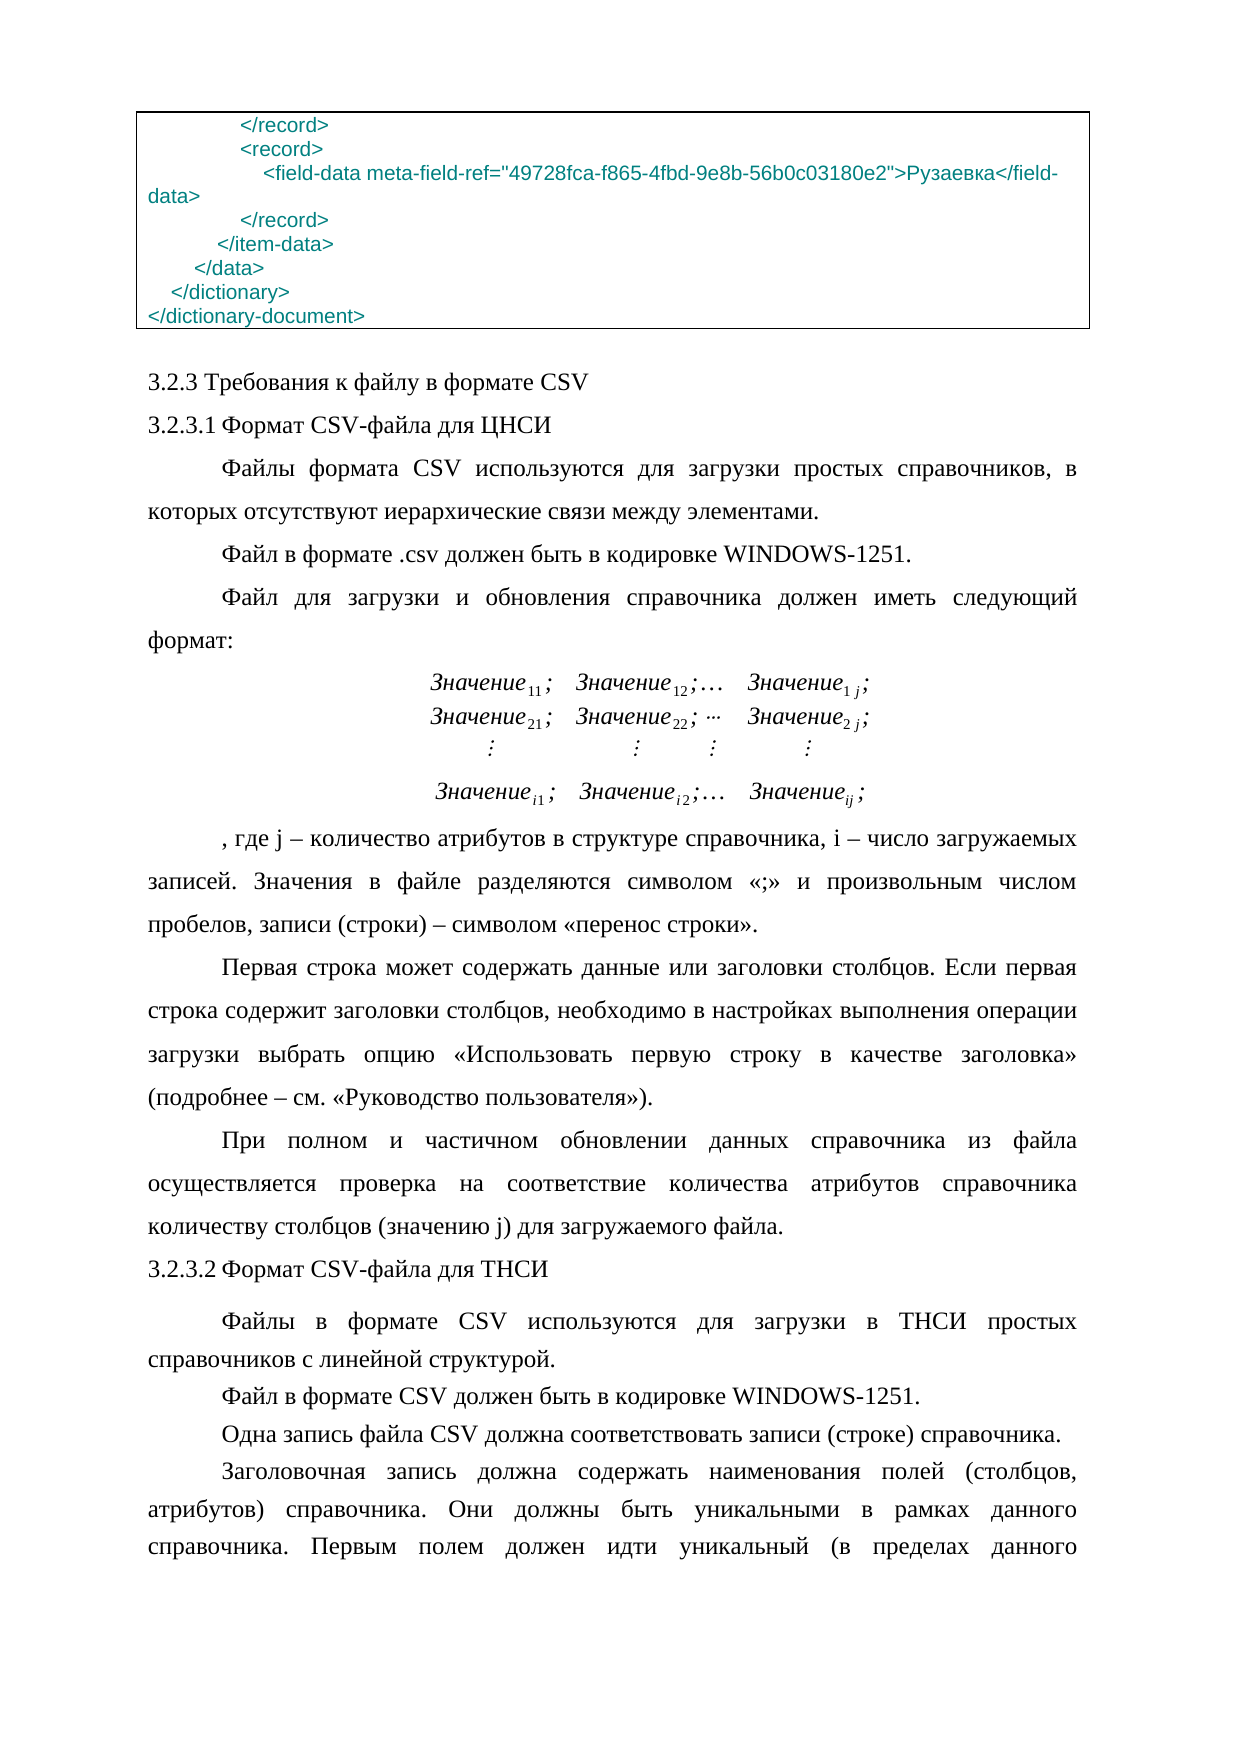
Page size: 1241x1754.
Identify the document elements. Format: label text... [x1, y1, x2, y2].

text Одна запись файла CSV должна соответствовать записи (строке) справочника. [148, 1410, 1078, 1447]
subtitle Формат CSV-файла для ЦНСИ [148, 410, 1078, 438]
text Файл в формате .csv должен быть в кодировке WINDOWS-1251. [148, 539, 1078, 568]
text Файлы в формате CSV используются для загрузки в ТНСИ простых справочников с линейной структурой. [148, 1297, 1078, 1372]
subtitle Формат CSV-файла для ТНСИ [148, 1254, 1078, 1283]
text При полном и частичном обновлении данных справочника из файла осуществляется проверка на соответствие количества атрибутов справочника количеству столбцов (значению j) для загружаемого файла. [148, 1125, 1078, 1240]
text Файлы формата CSV используются для загрузки простых справочников, в которых отсутствуют иерархические связи между элементами. [148, 453, 1078, 525]
text Первая строка может содержать данные или заголовки столбцов. Если первая строка содержит заголовки столбцов, необходимо в настройках выполнения операции загрузки выбрать опцию «Использовать первую строку в качестве заголовка» (подробнее – см. «Руководство пользователя»). [148, 952, 1078, 1111]
text Файл в формате CSV должен быть в кодировке WINDOWS-1251. [148, 1372, 1078, 1410]
text Файл для загрузки и обновления справочника должен иметь следующий формат: [148, 582, 1078, 654]
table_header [137, 113, 1089, 328]
subtitle Требования к файлу в формате CSV [148, 367, 1078, 395]
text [148, 1447, 1078, 1560]
text , где j – количество атрибутов в структуре справочника, i – число загружаемых записей. Значения в файле разделяются символом «;» и произвольным числом пробелов, записи (строки) – символом «перенос строки». [148, 823, 1078, 938]
